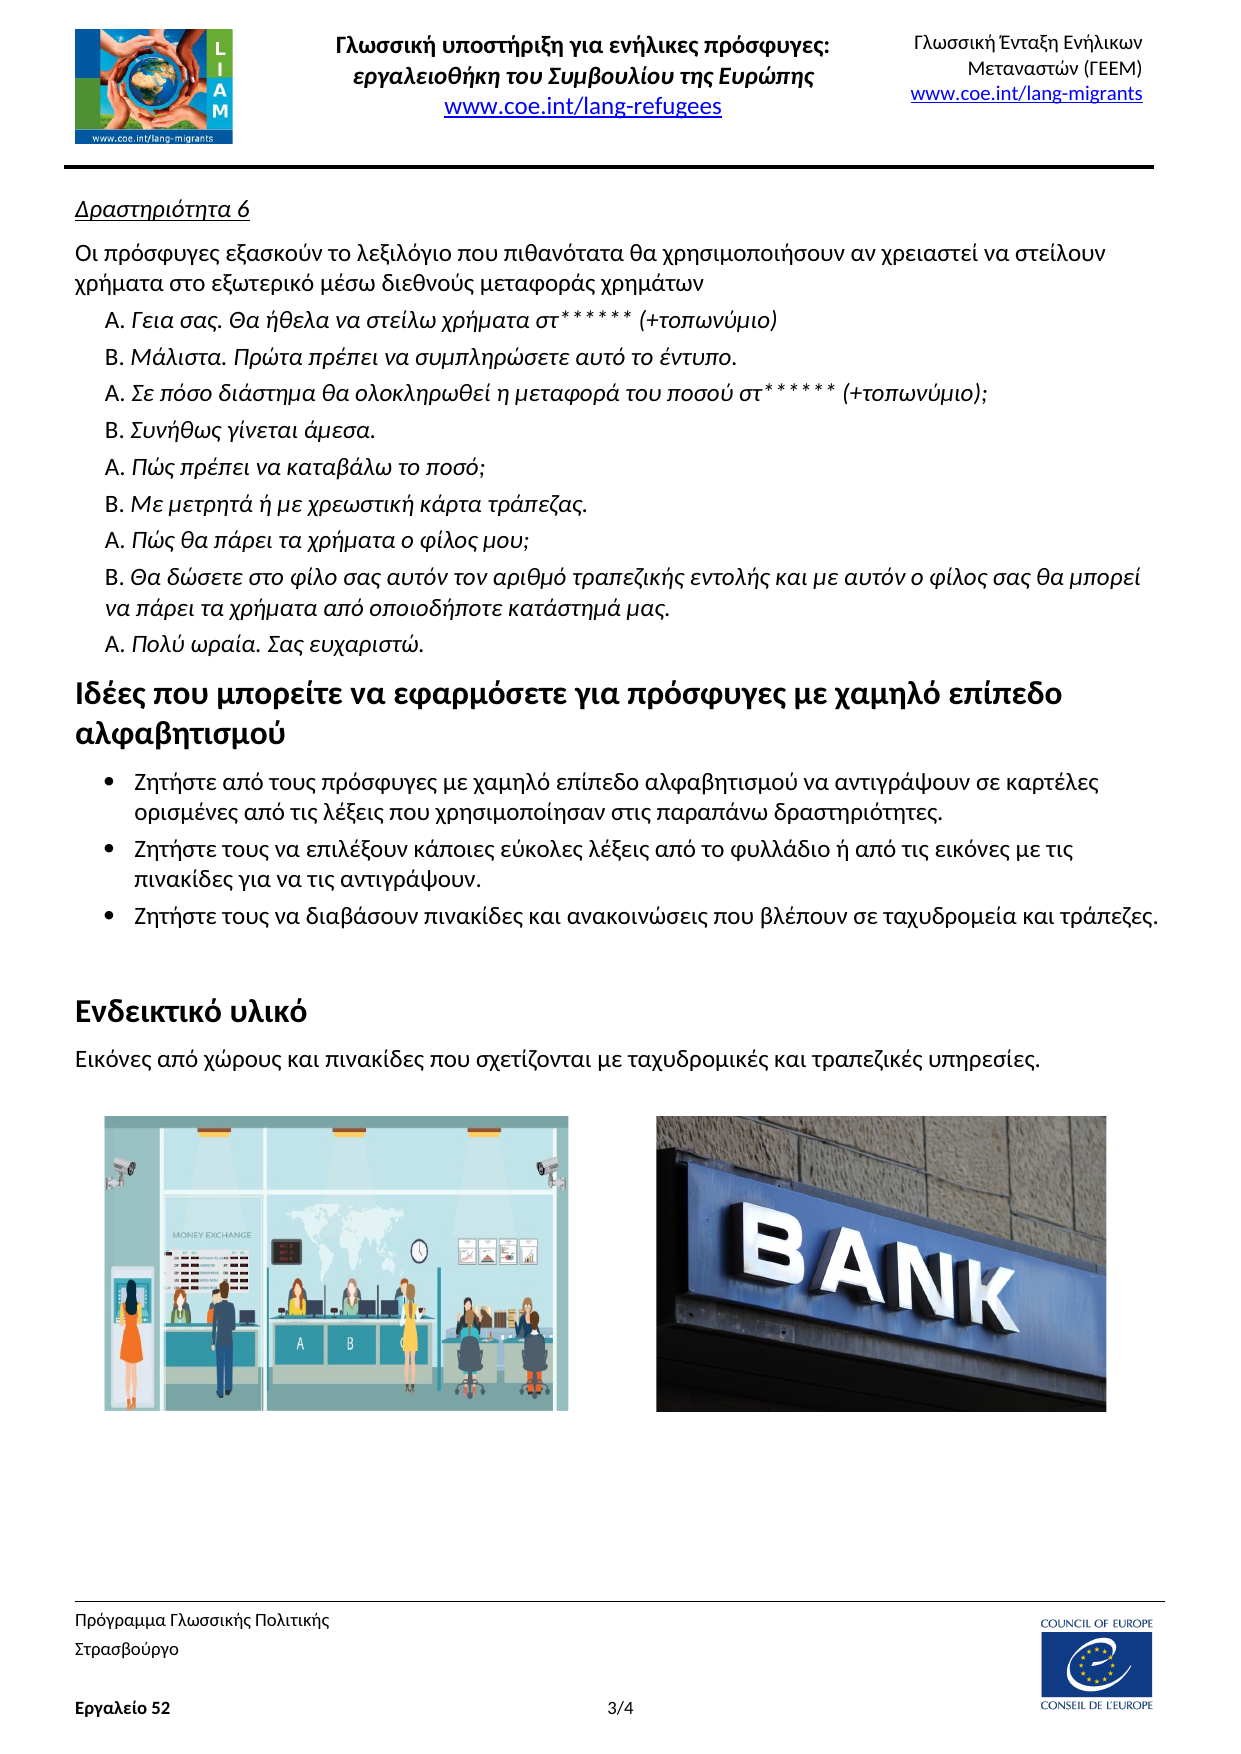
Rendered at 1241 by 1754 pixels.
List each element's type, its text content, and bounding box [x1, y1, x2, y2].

text Εικόνες από χώρους και πινακίδες που σχετίζονται με ταχυδρομικές και τραπεζικές υπηρεσίες. [75, 1043, 1165, 1074]
picture [213, 105, 227, 117]
picture [656, 1116, 1107, 1412]
text Ιδέες που μπορείτε να εφαρμόσετε για πρόσφυγες με χαμηλό επίπεδο αλφαβητισμού [75, 672, 1165, 753]
list A. Πολύ ωραία. Σας ευχαριστώ. [104, 629, 1165, 659]
list A. Γεια σας. Θα ήθελα να στείλω χρήματα στ****** (+τοπωνύμιο) [104, 304, 1165, 334]
text Ζητήστε από τους πρόσφυγες με χαμηλό επίπεδο αλφαβητισμού να αντιγράψουν σε καρτέλες ορισμένες από τις λέξεις που χρησιμοποίησαν στις παραπάνω δραστηριότητες. [104, 766, 1165, 827]
table_header [64, 1086, 609, 1441]
text Οι πρόσφυγες εξασκούν το λεξιλόγιο που πιθανότατα θα χρησιμοποιήσουν αν χρειαστεί να στείλουν χρήματα στο εξωτερικό μέσω διεθνούς μεταφοράς χρημάτων [75, 237, 1165, 298]
text Ενδεικτικό υλικό [75, 990, 1165, 1031]
picture [1027, 1608, 1166, 1720]
table_header [609, 1086, 1154, 1441]
picture [75, 29, 233, 144]
list A. Σε πόσο διάστημα θα ολοκληρωθεί η μεταφορά του ποσού στ****** (+τοπωνύμιο); [104, 377, 1165, 408]
list A. Πώς πρέπει να καταβάλω το ποσό; [104, 451, 1165, 482]
picture [214, 84, 227, 98]
picture [104, 1116, 569, 1411]
list B. Θα δώσετε στο φίλο σας αυτόν τον αριθμό τραπεζικής εντολής και με αυτόν ο φίλος σας θα μπορεί να πάρει τα χρήματα από οποιοδήποτε κατάστημά μας. [104, 561, 1165, 622]
list B. Με μετρητά ή με χρεωστική κάρτα τράπεζας. [104, 488, 1165, 518]
list B. Μάλιστα. Πρώτα πρέπει να συμπληρώσετε αυτό το έντυπο. [104, 341, 1165, 371]
list A. Πώς θα πάρει τα χρήματα ο φίλος μου; [104, 524, 1165, 555]
text Δραστηριότητα 6 [75, 194, 1165, 224]
text Ζητήστε τους να επιλέξουν κάποιες εύκολες λέξεις από το φυλλάδιο ή από τις εικόνες με τις πινακίδες για να τις αντιγράψουν. [104, 833, 1165, 894]
list B. Συνήθως γίνεται άμεσα. [104, 414, 1165, 445]
text Ζητήστε τους να διαβάσουν πινακίδες και ανακοινώσεις που βλέπουν σε ταχυδρομεία και τράπεζες. [104, 900, 1165, 931]
